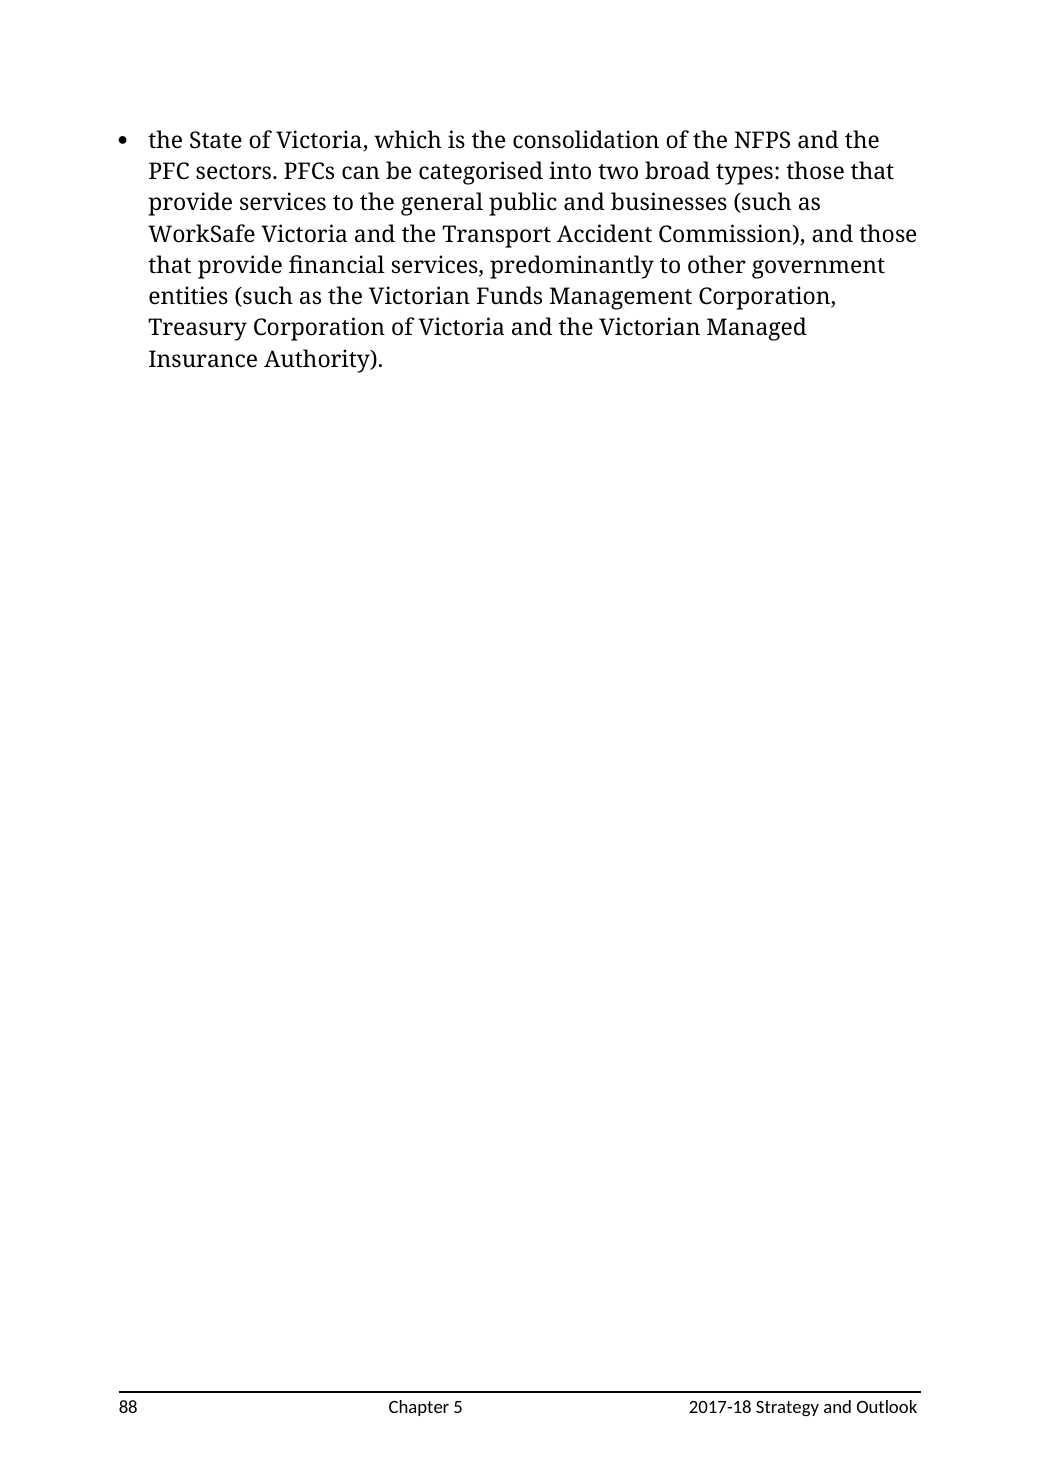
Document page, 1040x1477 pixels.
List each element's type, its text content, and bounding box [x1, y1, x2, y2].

list the State of Victoria, which is the consolidation of the NFPS and the PFC sectors. PFCs can be categorised into two broad types: those that provide services to the general public and businesses (such as WorkSafe Victoria and the Transport Accident Commission), and those that provide financial services, predominantly to other government entities (such as the Victorian Funds Management Corporation, Treasury Corporation of Victoria and the Victorian Managed Insurance Authority). [118, 124, 921, 374]
